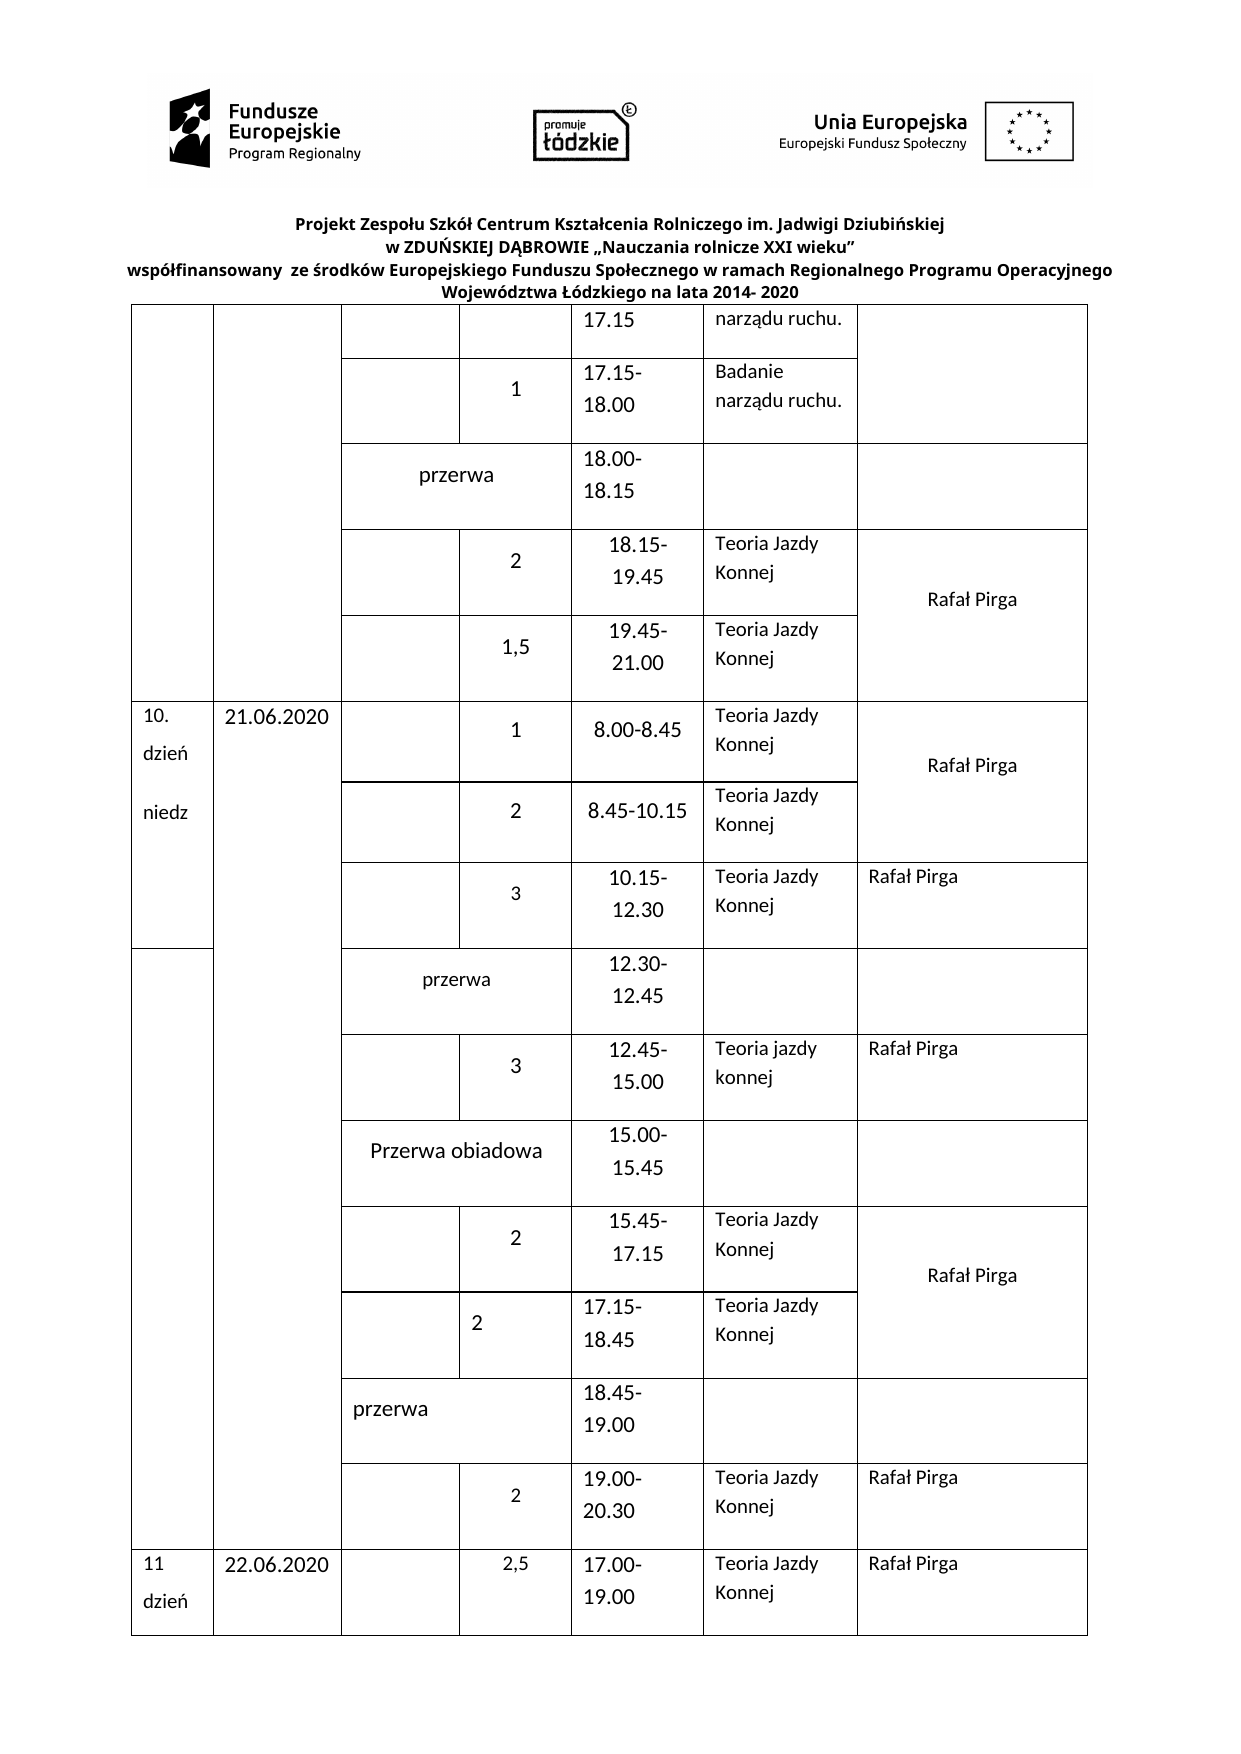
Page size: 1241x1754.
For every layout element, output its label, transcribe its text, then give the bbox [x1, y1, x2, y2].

table_cell 18.00-18.15 [572, 444, 703, 529]
table_cell Teoria Jazdy Konnej [704, 616, 857, 701]
table_cell [704, 1379, 857, 1463]
table_cell 17.15-18.45 [572, 1293, 703, 1377]
table_cell 2 [460, 305, 571, 357]
table_cell 1 [460, 702, 571, 781]
table_cell Teoria Jazdy Konnej [704, 702, 857, 781]
table_cell 15.45-17.15 [572, 305, 703, 357]
table_cell Rafał Pirga [858, 1207, 1087, 1377]
table_cell 18.45-19.00 [572, 1379, 703, 1463]
table_cell [704, 949, 857, 1034]
table_cell [342, 305, 459, 357]
table_cell Badanie narządu ruchu. [704, 305, 857, 357]
table_cell przerwa [342, 949, 571, 1034]
table_cell 8.00-8.45 [572, 702, 703, 781]
table_cell 3 [460, 1035, 571, 1119]
table_cell [342, 616, 459, 701]
table_cell przerwa [342, 1379, 571, 1463]
table_cell 11 dzień pon [132, 1550, 213, 1635]
table_cell 2 [460, 1207, 571, 1291]
table_cell 10. dzień niedz [132, 702, 213, 948]
table_cell Teoria jazdy konnej [704, 1035, 857, 1119]
table_cell 17.00-19.00 [572, 1550, 703, 1635]
table_cell 2 [460, 783, 571, 862]
table_cell [132, 949, 213, 1549]
table_cell 1,5 [460, 616, 571, 701]
table_cell 19.00-20.30 [572, 1464, 703, 1549]
table_cell Rafał Pirga [858, 702, 1087, 862]
table_cell 18.15-19.45 [572, 530, 703, 615]
table_cell Teoria Jazdy Konnej [704, 783, 857, 862]
table_cell [342, 1035, 459, 1119]
table_cell [858, 949, 1087, 1034]
table_cell [858, 1379, 1087, 1463]
picture [147, 73, 1093, 188]
table_cell 15.00-15.45 [572, 1121, 703, 1206]
table_cell Rafał Pirga [858, 863, 1087, 948]
table_cell [342, 1293, 459, 1377]
table_cell 2 [460, 530, 571, 615]
table_cell 22.06.2020 [214, 1550, 341, 1635]
table_cell [704, 444, 857, 529]
table_cell 10.15-12.30 [572, 863, 703, 948]
table_cell Teoria Jazdy Konnej [704, 1464, 857, 1549]
table_cell Rafał Pirga [858, 1035, 1087, 1119]
table_cell Teoria Jazdy Konnej [704, 863, 857, 948]
table_cell 17.15-18.00 [572, 359, 703, 443]
table_cell 1 [460, 359, 571, 443]
table_cell [342, 1207, 459, 1291]
table_cell 3 [460, 863, 571, 948]
table_cell [342, 530, 459, 615]
table_cell przerwa [342, 444, 571, 529]
table_cell 2,5 [460, 1550, 571, 1635]
table_cell Teoria Jazdy Konnej [704, 1207, 857, 1291]
table_cell [342, 863, 459, 948]
table_cell Rafał Pirga [858, 530, 1087, 701]
table_cell 12.45-15.00 [572, 1035, 703, 1119]
table_cell 2 [460, 1464, 571, 1549]
table_cell Przerwa obiadowa [342, 1121, 571, 1206]
table_cell [342, 1464, 459, 1549]
table_cell Teoria Jazdy Konnej [704, 530, 857, 615]
table_cell 15.45-17.15 [572, 1207, 703, 1291]
table_cell [342, 1550, 459, 1635]
table_cell 21.06.2020 [214, 702, 341, 1549]
table_cell 19.45-21.00 [572, 616, 703, 701]
table_cell [704, 1121, 857, 1206]
table_cell [342, 783, 459, 862]
table_cell Rafał Pirga [858, 1550, 1087, 1635]
table_cell Badanie narządu ruchu. [704, 359, 857, 443]
table_cell 8.45-10.15 [572, 783, 703, 862]
table_cell [342, 359, 459, 443]
table_cell 2 [460, 1293, 571, 1377]
table_cell Rafał Pirga [858, 1464, 1087, 1549]
table_cell Teoria Jazdy Konnej [704, 1293, 857, 1377]
table_cell [858, 444, 1087, 529]
table_cell [858, 1121, 1087, 1206]
table_cell Teoria Jazdy Konnej [704, 1550, 857, 1635]
table_cell 12.30-12.45 [572, 949, 703, 1034]
table_cell [342, 702, 459, 781]
